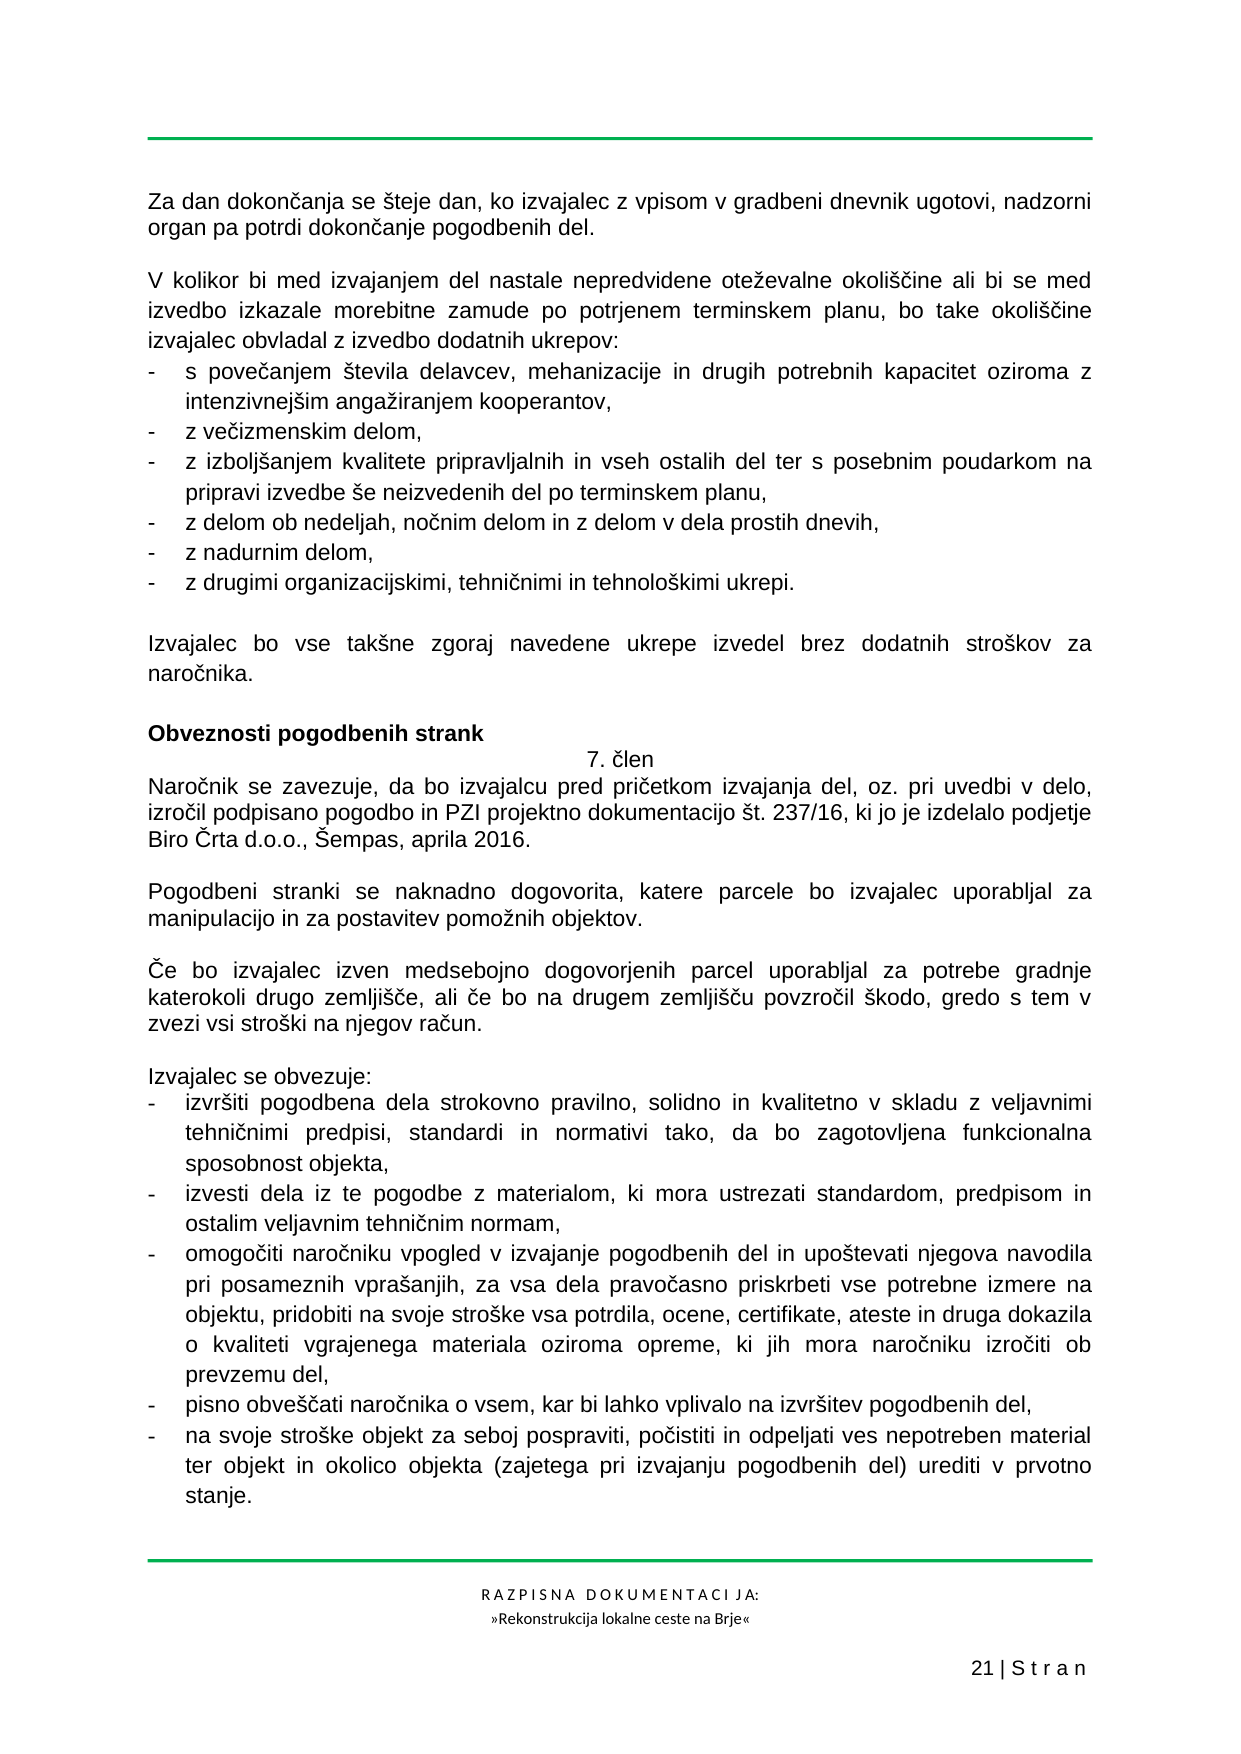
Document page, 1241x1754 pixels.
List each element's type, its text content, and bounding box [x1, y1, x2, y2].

list na svoje stroške objekt za seboj pospraviti, počistiti in odpeljati ves nepotreben material ter objekt in okolico objekta (zajetega pri izvajanju pogodbenih del) urediti v prvotno stanje. [148, 1422, 1093, 1509]
text Naročnik se zavezuje, da bo izvajalcu pred pričetkom izvajanja del, oz. pri uvedbi v delo, izročil podpisano pogodbo in PZI projektno dokumentacijo št. 237/16, ki jo je izdelalo podjetje Biro Črta d.o.o., Šempas, aprila 2016. [148, 773, 1093, 852]
text Za dan dokončanja se šteje dan, ko izvajalec z vpisom v gradbeni dnevnik ugotovi, nadzorni organ pa potrdi dokončanje pogodbenih del. [148, 188, 1093, 241]
list z delom ob nedeljah, nočnim delom in z delom v dela prostih dnevih, [148, 509, 1093, 535]
text Izvajalec bo vse takšne zgoraj navedene ukrepe izvedel brez dodatnih stroškov za naročnika. [148, 629, 1093, 686]
text V kolikor bi med izvajanjem del nastale nepredvidene oteževalne okoliščine ali bi se med izvedbo izkazale morebitne zamude po potrjenem terminskem planu, bo take okoliščine izvajalec obvladal z izvedbo dodatnih ukrepov: [148, 267, 1093, 354]
list izvršiti pogodbena dela strokovno pravilno, solidno in kvalitetno v skladu z veljavnimi tehničnimi predpisi, standardi in normativi tako, da bo zagotovljena funkcionalna sposobnost objekta, [148, 1089, 1093, 1176]
text Če bo izvajalec izven medsebojno dogovorjenih parcel uporabljal za potrebe gradnje katerokoli drugo zemljišče, ali če bo na drugem zemljišču povzročil škodo, gredo s tem v zvezi vsi stroški na njegov račun. [148, 957, 1093, 1036]
text Pogodbeni stranki se naknadno dogovorita, katere parcele bo izvajalec uporabljal za manipulacijo in za postavitev pomožnih objektov. [148, 878, 1093, 931]
text 7. člen [148, 746, 1093, 773]
list z drugimi organizacijskimi, tehničnimi in tehnološkimi ukrepi. [148, 569, 1093, 595]
list omogočiti naročniku vpogled v izvajanje pogodbenih del in upoštevati njegova navodila pri posameznih vprašanjih, za vsa dela pravočasno priskrbeti vse potrebne izmere na objektu, pridobiti na svoje stroške vsa potrdila, ocene, certifikate, ateste in druga dokazila o kvaliteti vgrajenega materiala oziroma opreme, ki jih mora naročniku izročiti ob prevzemu del, [148, 1240, 1093, 1388]
text Izvajalec se obvezuje: [148, 1063, 1093, 1089]
text Obveznosti pogodbenih strank [148, 720, 1093, 746]
list s povečanjem števila delavcev, mehanizacije in drugih potrebnih kapacitet oziroma z intenzivnejšim angažiranjem kooperantov, [148, 358, 1093, 414]
list izvesti dela iz te pogodbe z materialom, ki mora ustrezati standardom, predpisom in ostalim veljavnim tehničnim normam, [148, 1180, 1093, 1236]
list pisno obveščati naročnika o vsem, kar bi lahko vplivalo na izvršitev pogodbenih del, [148, 1391, 1093, 1418]
list z večizmenskim delom, [148, 418, 1093, 444]
list z izboljšanjem kvalitete pripravljalnih in vseh ostalih del ter s posebnim poudarkom na pripravi izvedbe še neizvedenih del po terminskem planu, [148, 448, 1093, 505]
list z nadurnim delom, [148, 539, 1093, 565]
